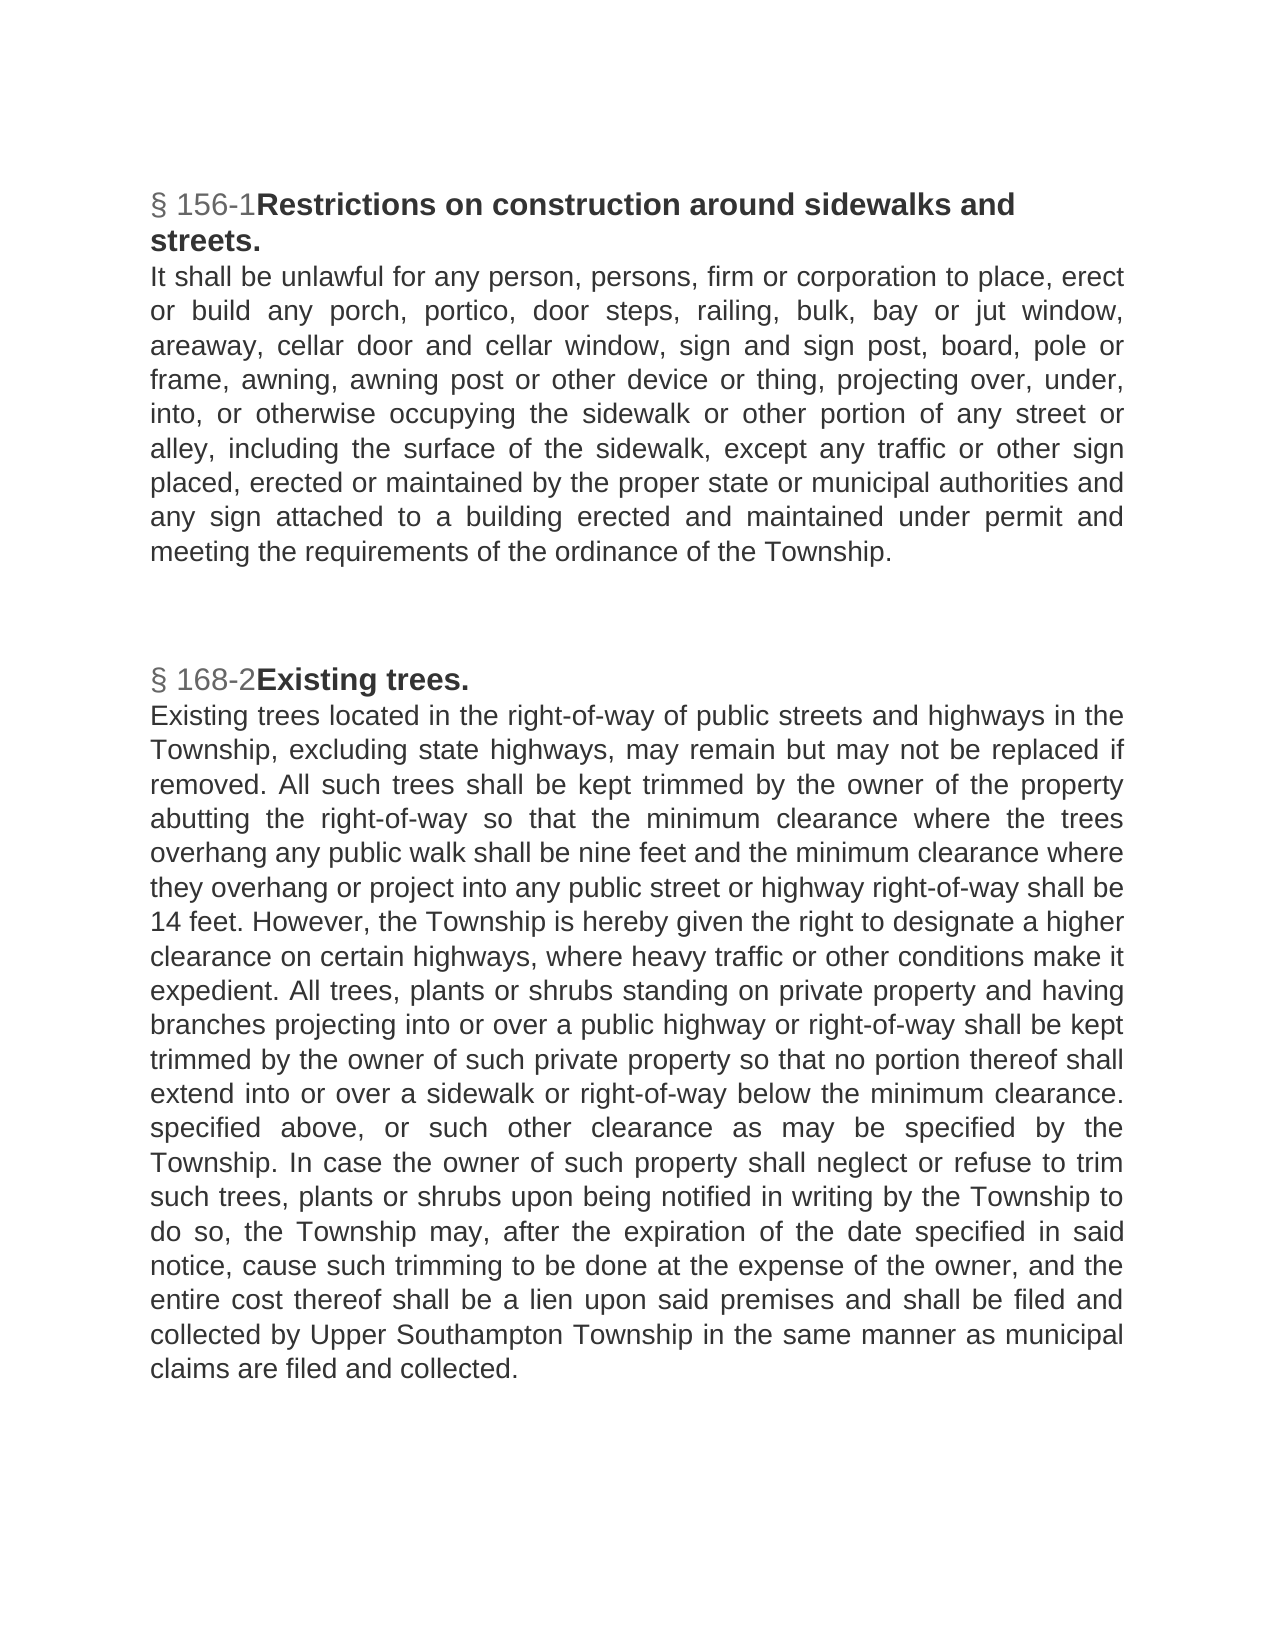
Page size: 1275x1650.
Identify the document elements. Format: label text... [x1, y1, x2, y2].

text Existing trees located in the right-of-way of public streets and highways in the Township, excluding state highways, may remain but may not be replaced if removed. All such trees shall be kept trimmed by the owner of the property abutting the right-of-way so that the minimum clearance where the trees overhang any public walk shall be nine feet and the minimum clearance where they overhang or project into any public street or highway right-of-way shall be 14 feet. However, the Township is hereby given the right to designate a higher clearance on certain highways, where heavy traffic or other conditions make it expedient. All trees, plants or shrubs standing on private property and having branches projecting into or over a public highway or right-of-way shall be kept trimmed by the owner of such private property so that no portion thereof shall extend into or over a sidewalk or right-of-way below the minimum clearance. specified above, or such other clearance as may be specified by the Township. In case the owner of such property shall neglect or refuse to trim such trees, plants or shrubs upon being notified in writing by the Township to do so, the Township may, after the expiration of the date specified in said notice, cause such trimming to be done at the expense of the owner, and the entire cost thereof shall be a lien upon said premises and shall be filed and collected by Upper Southampton Township in the same manner as municipal claims are filed and collected. [150, 697, 1125, 1384]
text It shall be unlawful for any person, persons, firm or corporation to place, erect or build any porch, portico, door steps, railing, bulk, bay or jut window, areaway, cellar door and cellar window, sign and sign post, board, pole or frame, awning, awning post or other device or thing, projecting over, under, into, or otherwise occupying the sidewalk or other portion of any street or alley, including the surface of the sidewalk, except any traffic or other sign placed, erected or maintained by the proper state or municipal authorities and any sign attached to a building erected and maintained under permit and meeting the requirements of the ordinance of the Township. [150, 258, 1125, 567]
text § 168-2Existing trees. [150, 661, 1125, 697]
text § 156-1Restrictions on construction around sidewalks and streets. [150, 150, 1125, 258]
